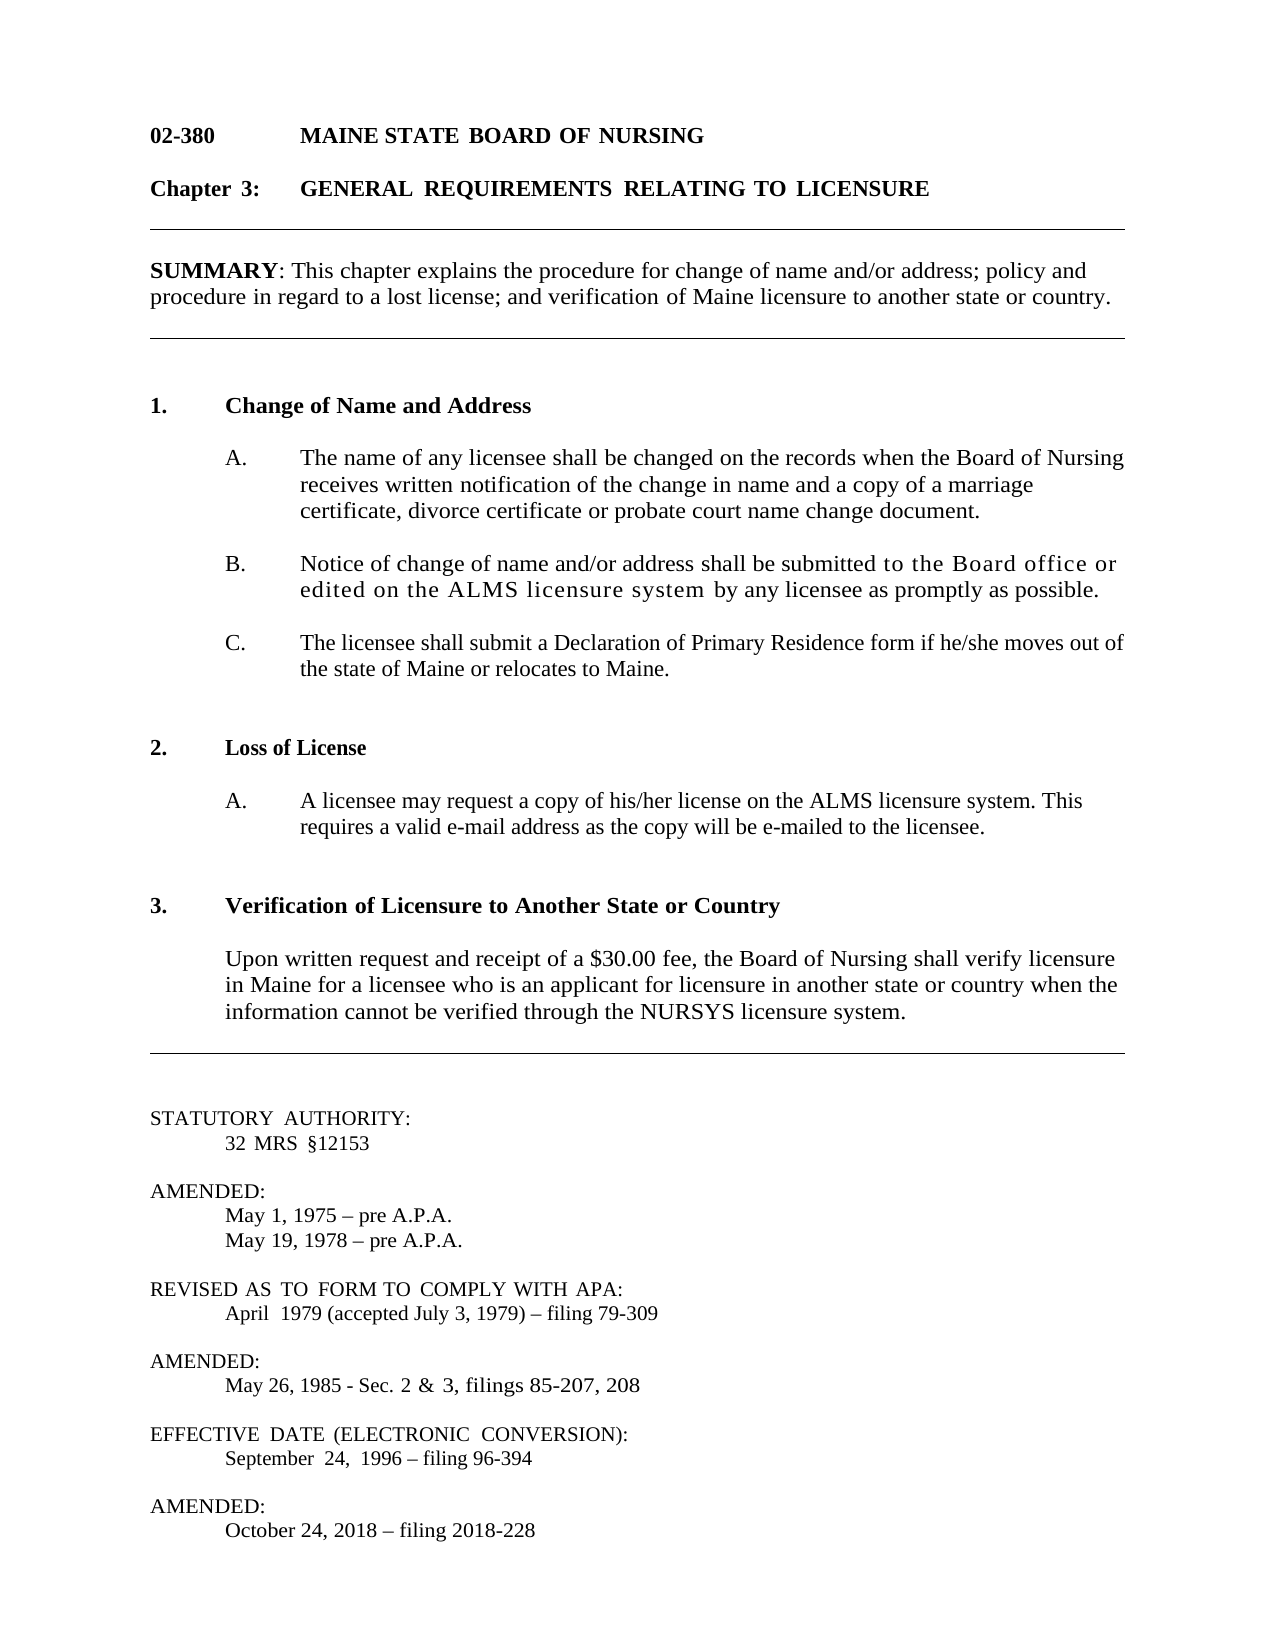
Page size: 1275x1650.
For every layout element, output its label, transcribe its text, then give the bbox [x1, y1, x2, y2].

text Upon written request and receipt of a $30.00 fee, the Board of Nursing shall verify licensure in Maine for a licensee who is an applicant for licensure in another state or country when the information cannot be verified through the NURSYS licensure system. [225, 945, 1125, 1024]
list Notice of change of name and/or address shall be submitted to the Board office or edited on the ALMS licensure system by any licensee as promptly as possible. [225, 550, 1125, 602]
text EFFECTIVE DATE (ELECTRONIC CONVERSION): [150, 1421, 1125, 1446]
text October 24, 2018 – filing 2018-228 [150, 1518, 1125, 1542]
text REVISED AS TO FORM TO COMPLY WITH APA: [150, 1277, 1125, 1301]
text April 1979 (accepted July 3, 1979) – filing 79-309 [150, 1301, 1125, 1325]
list Change of Name and Address [150, 392, 1125, 418]
text May 19, 1978 – pre A.P.A. [150, 1228, 1125, 1253]
list The licensee shall submit a Declaration of Primary Residence form if he/she moves out of the state of Maine or relocates to Maine. [225, 629, 1125, 682]
text AMENDED: [150, 1349, 1125, 1373]
text September 24, 1996 – filing 96-394 [150, 1446, 1125, 1469]
list A licensee may request a copy of his/her license on the ALMS licensure system. This requires a valid e-mail address as the copy will be e-mailed to the licensee. [225, 787, 1125, 840]
text AMENDED: [150, 1178, 1125, 1203]
list Verification of Licensure to Another State or Country [150, 892, 1125, 919]
text STATUTORY AUTHORITY: [150, 1106, 1125, 1130]
text AMENDED: [150, 1494, 1125, 1518]
text May 26, 1985 - Sec. 2 & 3, filings 85-207, 208 [150, 1373, 1125, 1397]
text May 1, 1975 – pre A.P.A. [150, 1203, 1125, 1228]
text SUMMARY: This chapter explains the procedure for change of name and/or address; policy and procedure in regard to a lost license; and verification of Maine licensure to another state or country. [150, 257, 1125, 309]
list The name of any licensee shall be changed on the records when the Board of Nursing receives written notification of the change in name and a copy of a marriage certificate, divorce certificate or probate court name change document. [225, 444, 1125, 523]
text 32 MRS §12153 [150, 1130, 1125, 1154]
text 02-380 MAINE STATE BOARD OF NURSING [150, 122, 1125, 148]
list Loss of License [150, 734, 1125, 761]
text Chapter 3: GENERAL REQUIREMENTS RELATING TO LICENSURE [150, 174, 934, 201]
